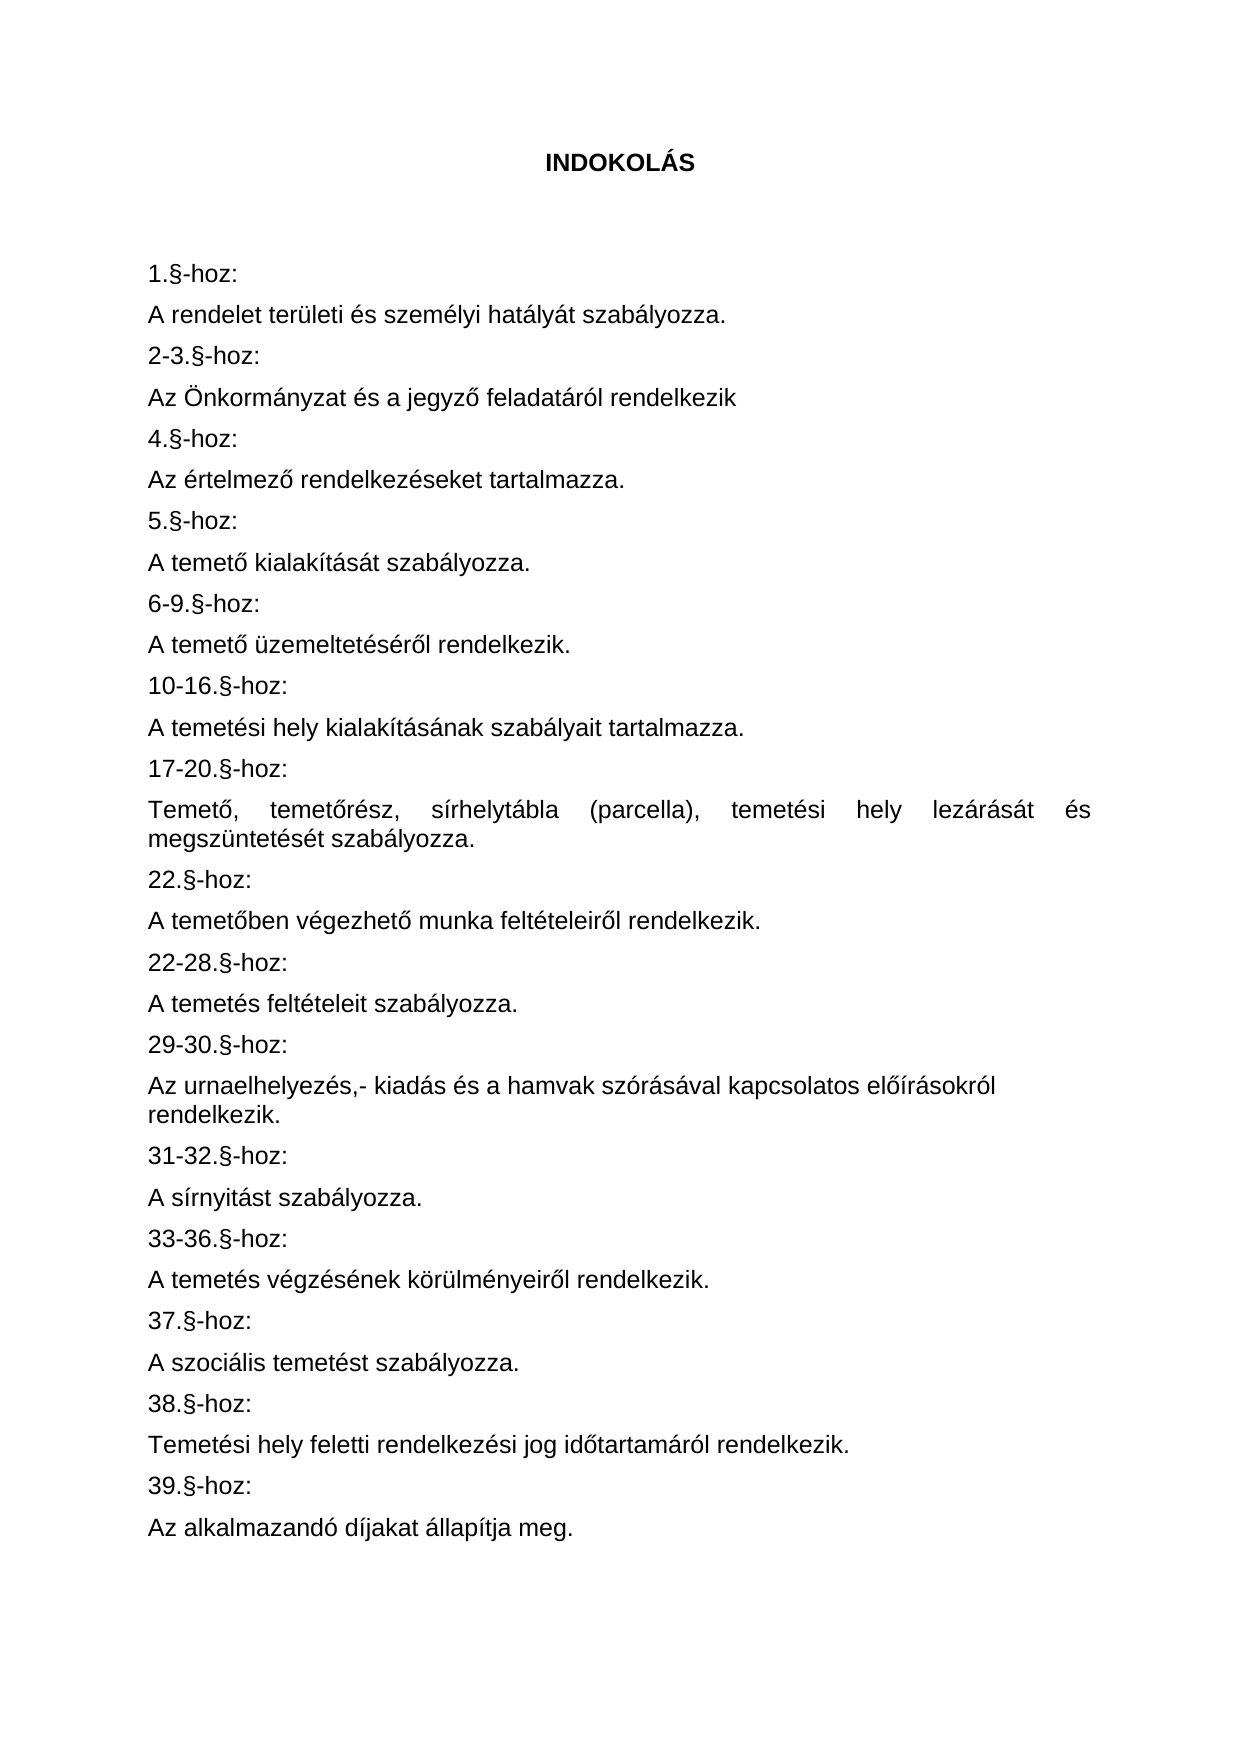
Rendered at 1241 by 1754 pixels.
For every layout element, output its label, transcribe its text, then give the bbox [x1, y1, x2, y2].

text 33-36.§-hoz: [148, 1224, 1093, 1253]
text 22.§-hoz: [148, 865, 1093, 894]
text 4.§-hoz: [148, 424, 1093, 453]
text A temetés feltételeit szabályozza. [148, 989, 1093, 1018]
text 6-9.§-hoz: [148, 589, 1093, 618]
text 1.§-hoz: [148, 259, 1093, 288]
text 5.§-hoz: [148, 506, 1093, 535]
text A szociális temetést szabályozza. [148, 1348, 1093, 1376]
text A temetési hely kialakításának szabályait tartalmazza. [148, 713, 1093, 741]
text 37.§-hoz: [148, 1306, 1093, 1335]
text A temetőben végezhető munka feltételeiről rendelkezik. [148, 906, 1093, 935]
text Az urnaelhelyezés,- kiadás és a hamvak szórásával kapcsolatos előírásokról rendelkezik. [148, 1071, 1093, 1129]
text 39.§-hoz: [148, 1471, 1093, 1500]
text 17-20.§-hoz: [148, 754, 1093, 783]
text Az alkalmazandó díjakat állapítja meg. [148, 1513, 1093, 1541]
text 2-3.§-hoz: [148, 341, 1093, 370]
text Temető, temetőrész, sírhelytábla (parcella), temetési hely lezárását és megszüntetését szabályozza. [148, 795, 1093, 853]
text INDOKOLÁS [148, 148, 1093, 176]
text Az értelmező rendelkezéseket tartalmazza. [148, 465, 1093, 494]
text A rendelet területi és személyi hatályát szabályozza. [148, 300, 1093, 329]
text Temetési hely feletti rendelkezési jog időtartamáról rendelkezik. [148, 1430, 1093, 1459]
text A temető kialakítását szabályozza. [148, 548, 1093, 576]
text 31-32.§-hoz: [148, 1141, 1093, 1170]
text 29-30.§-hoz: [148, 1030, 1093, 1059]
text Az Önkormányzat és a jegyző feladatáról rendelkezik [148, 383, 1093, 411]
text A temető üzemeltetéséről rendelkezik. [148, 630, 1093, 659]
text 10-16.§-hoz: [148, 671, 1093, 700]
text 22-28.§-hoz: [148, 948, 1093, 976]
text A temetés végzésének körülményeiről rendelkezik. [148, 1265, 1093, 1294]
text 38.§-hoz: [148, 1389, 1093, 1418]
text A sírnyitást szabályozza. [148, 1183, 1093, 1211]
